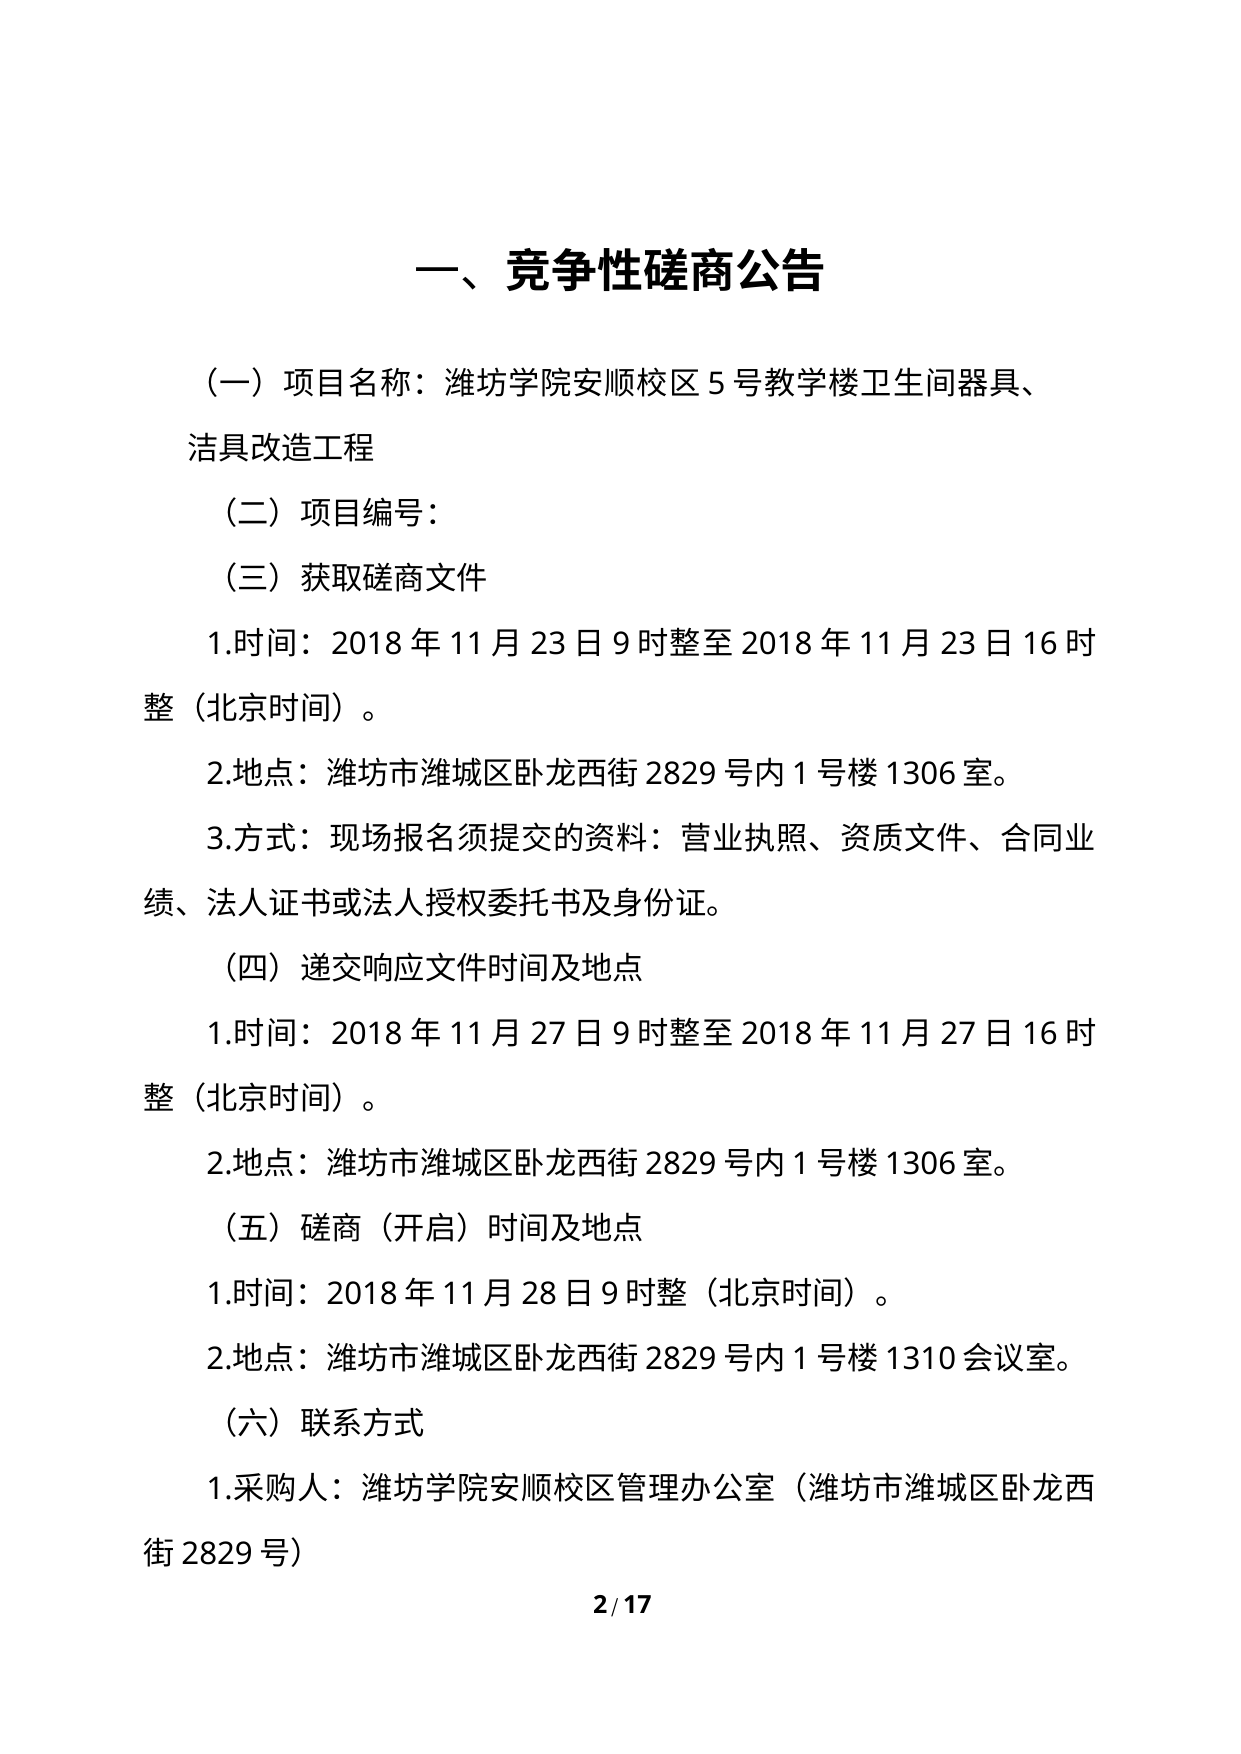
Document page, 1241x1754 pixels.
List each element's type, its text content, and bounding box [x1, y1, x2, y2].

text （四）递交响应文件时间及地点 [144, 933, 1096, 998]
text 1.时间：2018年11月23日9时整至2018年11月23日16时整（北京时间）。 [144, 608, 1096, 738]
text （六）联系方式 [144, 1388, 1096, 1453]
text 1.采购人：潍坊学院安顺校区管理办公室（潍坊市潍城区卧龙西街2829号） [144, 1453, 1096, 1583]
text 2.地点：潍坊市潍城区卧龙西街2829号内1号楼1306室。 [144, 738, 1096, 803]
subtitle 一、竞争性磋商公告 [187, 218, 1053, 316]
text 1.时间：2018年11月27日9时整至2018年11月27日16时整（北京时间）。 [144, 998, 1096, 1128]
text （二）项目编号： [144, 478, 1096, 543]
text 3.方式：现场报名须提交的资料：营业执照、资质文件、合同业绩、法人证书或法人授权委托书及身份证。 [144, 803, 1096, 933]
text （一）项目名称：潍坊学院安顺校区5号教学楼卫生间器具、洁具改造工程 [187, 348, 1053, 478]
text （五）磋商（开启）时间及地点 [144, 1193, 1096, 1258]
text 1.时间：2018年11月28日9时整（北京时间）。 [144, 1258, 1096, 1323]
text （三）获取磋商文件 [144, 543, 1096, 608]
text 2.地点：潍坊市潍城区卧龙西街2829号内1号楼1310会议室。 [144, 1323, 1096, 1388]
text 2.地点：潍坊市潍城区卧龙西街2829号内1号楼1306室。 [144, 1128, 1096, 1193]
